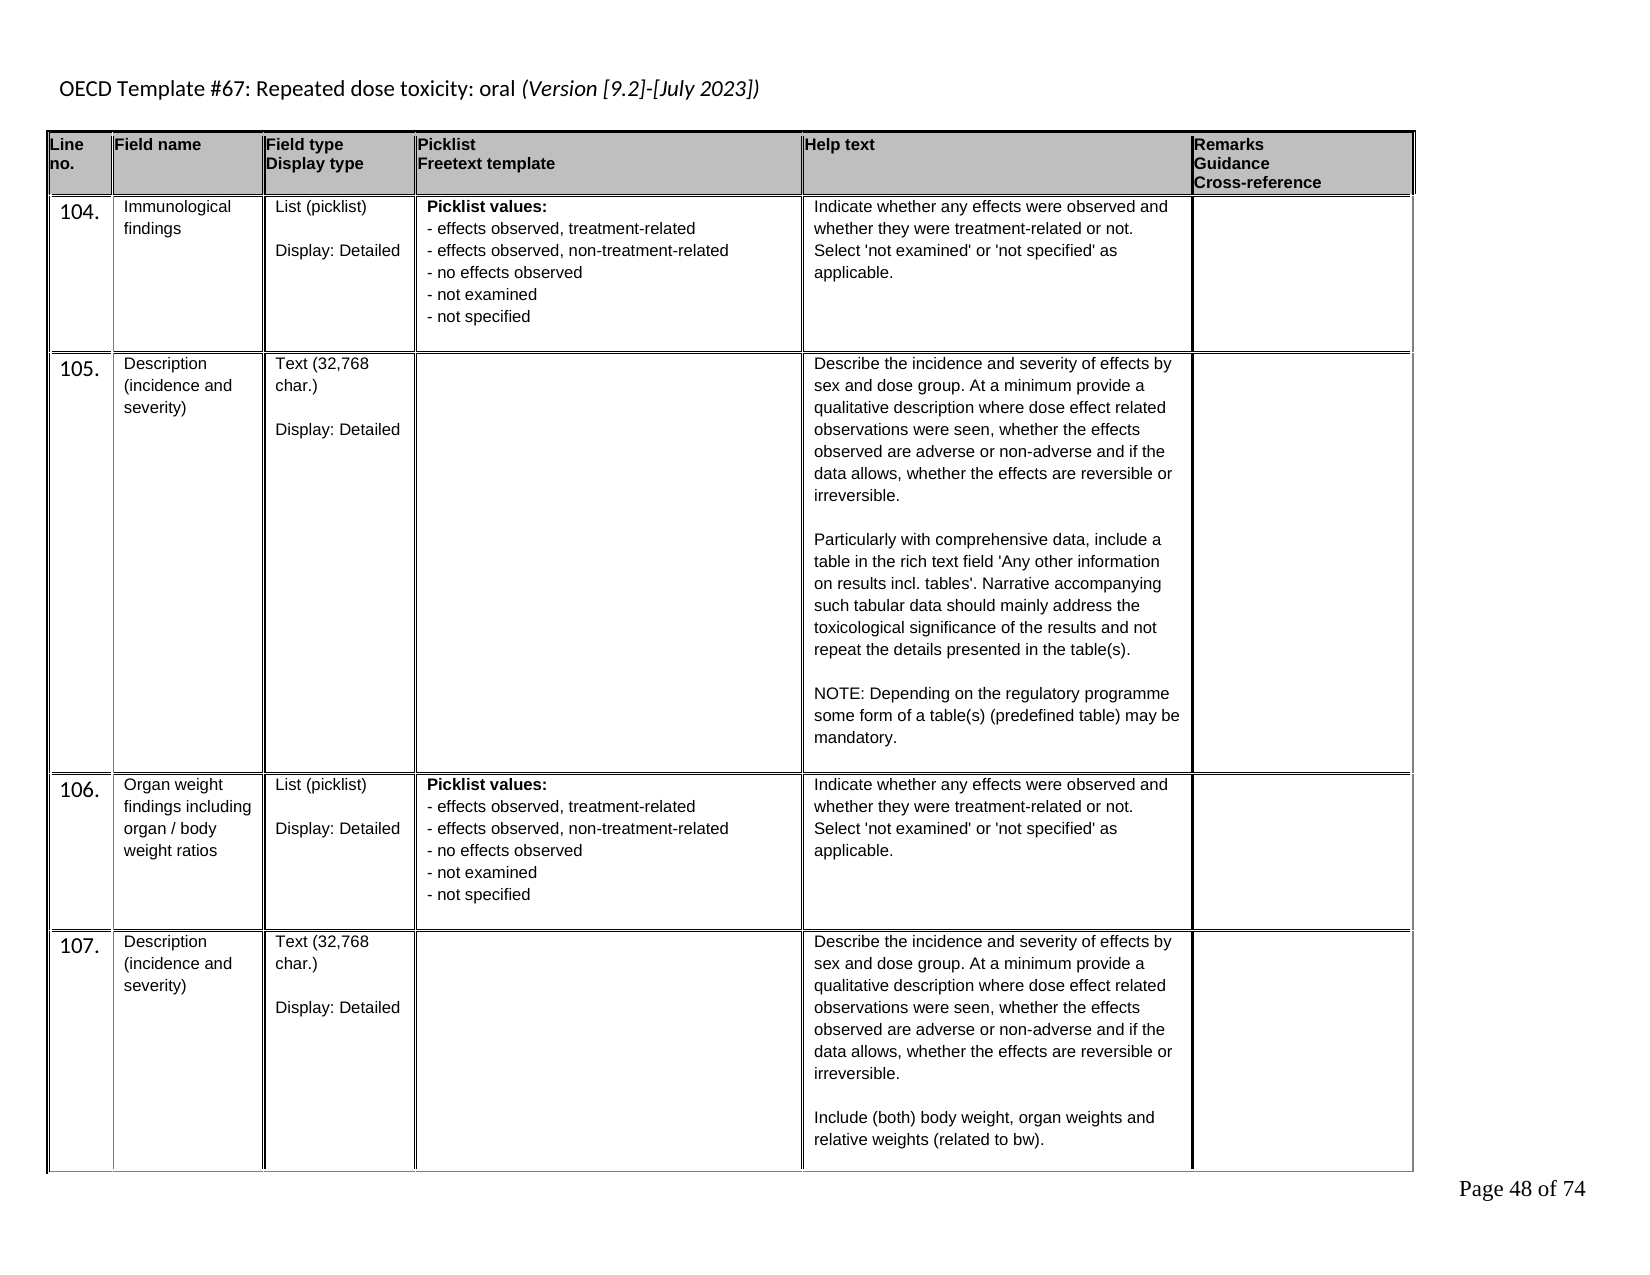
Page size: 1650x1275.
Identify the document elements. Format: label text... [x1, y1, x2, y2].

table_cell [48, 194, 112, 351]
table_cell Text (32,768 char.) Display: Detailed [264, 932, 416, 1171]
table_cell Describe the incidence and severity of effects by sex and dose group. At a minimum provide a qualitative description where dose effect related observations were seen, whether the effects observed are adverse or non-adverse and if the data allows, whether the effects are reversible or irreversible. Particularly with comprehensive data, include a table in the rich text field 'Any other information on results incl. tables'. Narrative accompanying such tabular data should mainly address the toxicological significance of the results and not repeat the details presented in the table(s). NOTE: Depending on the regulatory programme some form of a table(s) (predefined table) may be mandatory. [804, 354, 1191, 771]
table_cell List (picklist) Display: Detailed [266, 197, 414, 351]
table_cell Text (32,768 char.) Display: Detailed [266, 354, 414, 771]
table_cell Indicate whether any effects were observed and whether they were treatment-related or not. Select 'not examined' or 'not specified' as applicable. [804, 197, 1191, 351]
table_cell Picklist values: - effects observed, treatment-related - effects observed, non-treatment-related - no effects observed - not examined - not specified [417, 197, 801, 351]
table_cell [1192, 929, 1413, 1171]
table_cell [1194, 771, 1413, 928]
table_header Field name [113, 132, 264, 194]
table_cell [48, 351, 112, 771]
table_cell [803, 932, 1192, 1171]
table_cell [1192, 351, 1414, 771]
table_header Field type Display type [264, 133, 416, 194]
table_cell Description (incidence and severity) [114, 354, 262, 771]
table_cell [417, 354, 801, 771]
table_header Help text [803, 133, 1192, 194]
table_header Picklist Freetext template [416, 133, 803, 194]
table_header Remarks Guidance Cross-reference [1192, 133, 1412, 194]
table_cell [416, 932, 803, 1171]
table_cell Immunological findings [114, 197, 262, 351]
table_cell Organ weight findings including organ / body weight ratios [114, 775, 262, 928]
table_cell [50, 771, 111, 928]
table_cell [1192, 194, 1414, 351]
table_cell Indicate whether any effects were observed and whether they were treatment-related or not. Select 'not examined' or 'not specified' as applicable. [804, 775, 1191, 928]
table_header Line no. [50, 133, 112, 194]
table_cell Description (incidence and severity) [113, 929, 264, 1171]
table_cell [50, 929, 112, 1171]
table_cell Picklist values: - effects observed, treatment-related - effects observed, non-treatment-related - no effects observed - not examined - not specified [417, 775, 801, 928]
table_cell List (picklist) Display: Detailed [266, 775, 414, 928]
